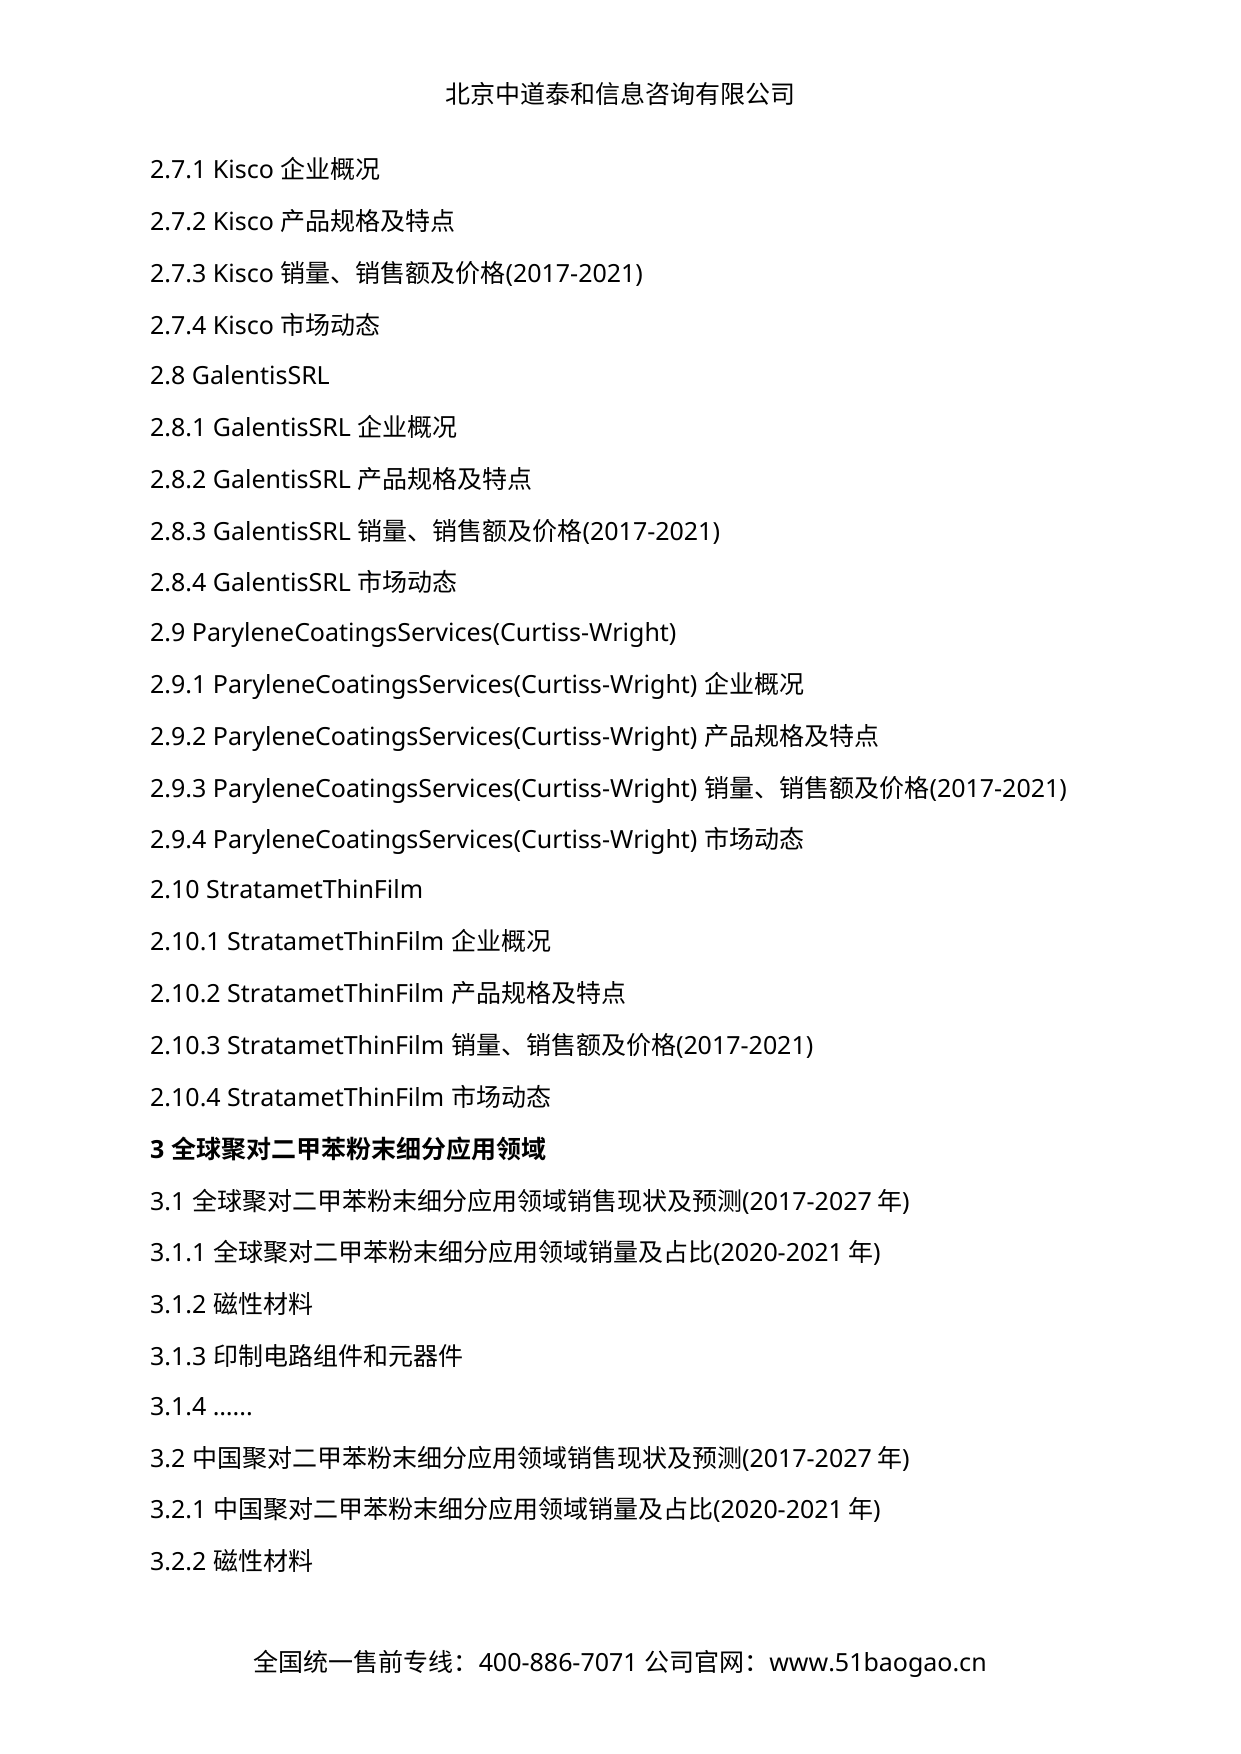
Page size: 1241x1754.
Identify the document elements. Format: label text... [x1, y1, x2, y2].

text 2.7.1 Kisco 企业概况 [150, 150, 1090, 186]
text 2.9.3 ParyleneCoatingsServices(Curtiss-Wright) 销量、销售额及价格(2017-2021) [150, 768, 1090, 804]
text 3.2.2 磁性材料 [150, 1542, 1090, 1578]
text 2.9 ParyleneCoatingsServices(Curtiss-Wright) [150, 615, 1090, 649]
text 3.1.2 磁性材料 [150, 1285, 1090, 1321]
text 2.9.1 ParyleneCoatingsServices(Curtiss-Wright) 企业概况 [150, 664, 1090, 701]
text 2.10.1 StratametThinFilm 企业概况 [150, 922, 1090, 958]
text 3.1 全球聚对二甲苯粉末细分应用领域销售现状及预测(2017-2027年) [150, 1181, 1090, 1217]
text 3.1.3 印制电路组件和元器件 [150, 1337, 1090, 1373]
text 2.9.2 ParyleneCoatingsServices(Curtiss-Wright) 产品规格及特点 [150, 716, 1090, 752]
text 2.8.1 GalentisSRL 企业概况 [150, 407, 1090, 443]
text 2.10.4 StratametThinFilm 市场动态 [150, 1077, 1090, 1113]
text 3.1.4 …... [150, 1388, 1090, 1422]
text 2.8.4 GalentisSRL 市场动态 [150, 563, 1090, 599]
text 2.7.4 Kisco 市场动态 [150, 306, 1090, 342]
text 2.8 GalentisSRL [150, 357, 1090, 392]
text 2.8.3 GalentisSRL 销量、销售额及价格(2017-2021) [150, 511, 1090, 547]
text 3.2.1 中国聚对二甲苯粉末细分应用领域销量及占比(2020-2021年) [150, 1490, 1090, 1526]
text 2.10 StratametThinFilm [150, 872, 1090, 906]
text 2.10.2 StratametThinFilm 产品规格及特点 [150, 973, 1090, 1010]
text 2.8.2 GalentisSRL 产品规格及特点 [150, 459, 1090, 495]
text 2.9.4 ParyleneCoatingsServices(Curtiss-Wright) 市场动态 [150, 820, 1090, 856]
text 3.1.1 全球聚对二甲苯粉末细分应用领域销量及占比(2020-2021年) [150, 1233, 1090, 1269]
text 3.2 中国聚对二甲苯粉末细分应用领域销售现状及预测(2017-2027年) [150, 1438, 1090, 1474]
text 2.7.3 Kisco 销量、销售额及价格(2017-2021) [150, 254, 1090, 290]
text 2.10.3 StratametThinFilm 销量、销售额及价格(2017-2021) [150, 1025, 1090, 1062]
text 2.7.2 Kisco 产品规格及特点 [150, 202, 1090, 238]
text 3 全球聚对二甲苯粉末细分应用领域 [150, 1129, 1090, 1165]
